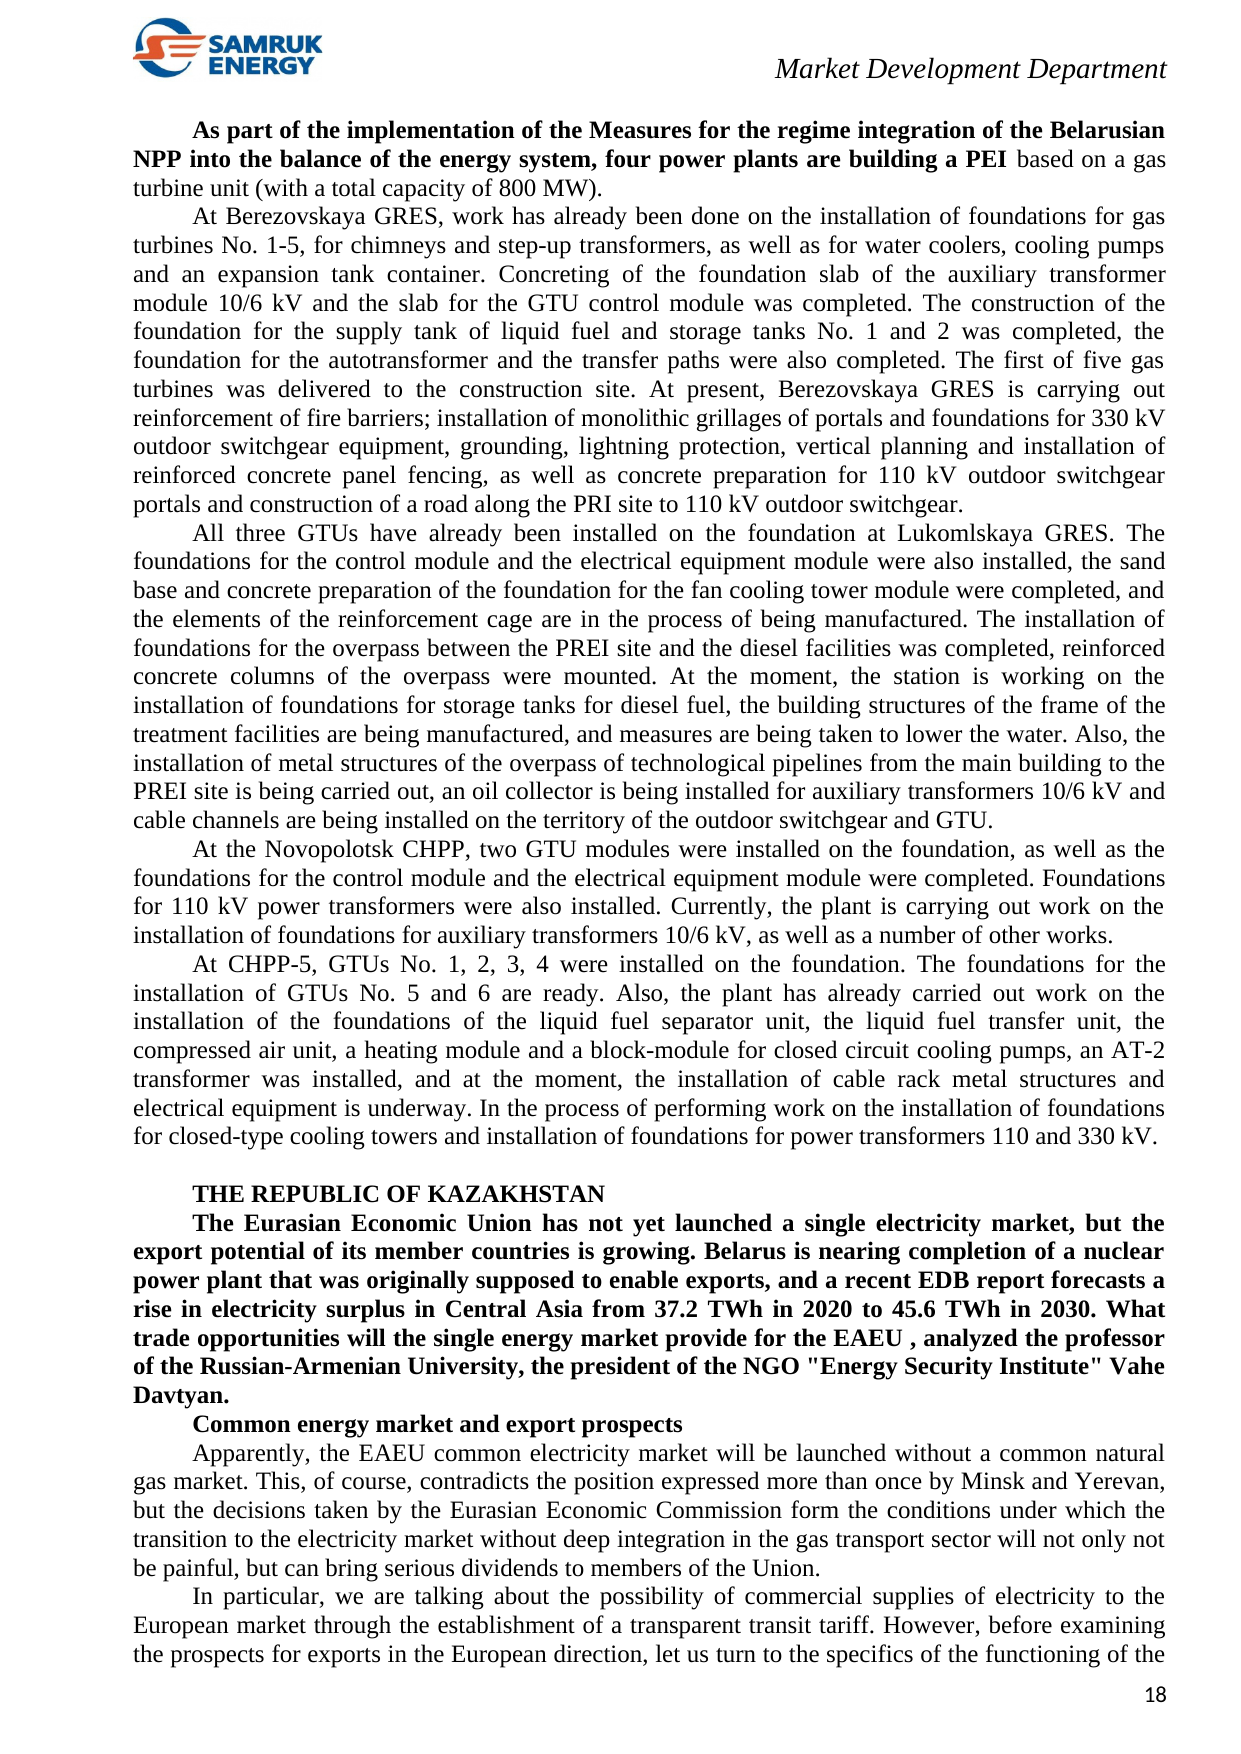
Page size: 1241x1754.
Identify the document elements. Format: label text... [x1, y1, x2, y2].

text At the Novopolotsk CHPP, two GTU modules were installed on the foundation, as well as the foundations for the control module and the electrical equipment module were completed. Foundations for 110 kV power transformers were also installed. Currently, the plant is carrying out work on the installation of foundations for auxiliary transformers 10/6 kV, as well as a number of other works. [133, 834, 1167, 949]
text At CHPP-5, GTUs No. 1, 2, 3, 4 were installed on the foundation. The foundations for the installation of GTUs No. 5 and 6 are ready. Also, the plant has already carried out work on the installation of the foundations of the liquid fuel separator unit, the liquid fuel transfer unit, the compressed air unit, a heating module and a block-module for closed circuit cooling pumps, an AT-2 transformer was installed, and at the moment, the installation of cable rack metal structures and electrical equipment is underway. In the process of performing work on the installation of foundations for closed-type cooling towers and installation of foundations for power transformers 110 and 330 kV. [133, 949, 1167, 1150]
text As part of the implementation of the Measures for the regime integration of the Belarusian NPP into the balance of the energy system, four power plants are building a PEI based on a gas turbine unit (with a total capacity of 800 MW). [133, 115, 1167, 201]
text Apparently, the EAEU common electricity market will be launched without a common natural gas market. This, of course, contradicts the position expressed more than once by Minsk and Yerevan, but the decisions taken by the Eurasian Economic Commission form the conditions under which the transition to the electricity market without deep integration in the gas transport sector will not only not be painful, but can bring serious dividends to members of the Union. [133, 1438, 1167, 1581]
picture [132, 17, 323, 82]
text Common energy market and export prospects [133, 1409, 1167, 1438]
text The Eurasian Economic Union has not yet launched a single electricity market, but the export potential of its member countries is growing. Belarus is nearing completion of a nuclear power plant that was originally supposed to enable exports, and a recent EDB report forecasts a rise in electricity surplus in Central Asia from 37.2 TWh in 2020 to 45.6 TWh in 2030. What trade opportunities will the single energy market provide for the EAEU , analyzed the professor of the Russian-Armenian University, the president of the NGO "Energy Security Institute" Vahe Davtyan. [133, 1208, 1167, 1409]
text All three GTUs have already been installed on the foundation at Lukomlskaya GRES. The foundations for the control module and the electrical equipment module were also installed, the sand base and concrete preparation of the foundation for the fan cooling tower module were completed, and the elements of the reinforcement cage are in the process of being manufactured. The installation of foundations for the overpass between the PREI site and the diesel facilities was completed, reinforced concrete columns of the overpass were mounted. At the moment, the station is working on the installation of foundations for storage tanks for diesel fuel, the building structures of the frame of the treatment facilities are being manufactured, and measures are being taken to lower the water. Also, the installation of metal structures of the overpass of technological pipelines from the main building to the PREI site is being carried out, an oil collector is being installed for auxiliary transformers 10/6 kV and cable channels are being installed on the territory of the outdoor switchgear and GTU. [133, 518, 1167, 834]
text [133, 1581, 1167, 1668]
text At Berezovskaya GRES, work has already been done on the installation of foundations for gas turbines No. 1-5, for chimneys and step-up transformers, as well as for water coolers, cooling pumps and an expansion tank container. Concreting of the foundation slab of the auxiliary transformer module 10/6 kV and the slab for the GTU control module was completed. The construction of the foundation for the supply tank of liquid fuel and storage tanks No. 1 and 2 was completed, the foundation for the autotransformer and the transfer paths were also completed. The first of five gas turbines was delivered to the construction site. At present, Berezovskaya GRES is carrying out reinforcement of fire barriers; installation of monolithic grillages of portals and foundations for 330 kV outdoor switchgear equipment, grounding, lightning protection, vertical planning and installation of reinforced concrete panel fencing, as well as concrete preparation for 110 kV outdoor switchgear portals and construction of a road along the PRI site to 110 kV outdoor switchgear. [133, 201, 1167, 518]
text THE REPUBLIC OF KAZAKHSTAN [133, 1179, 1167, 1208]
